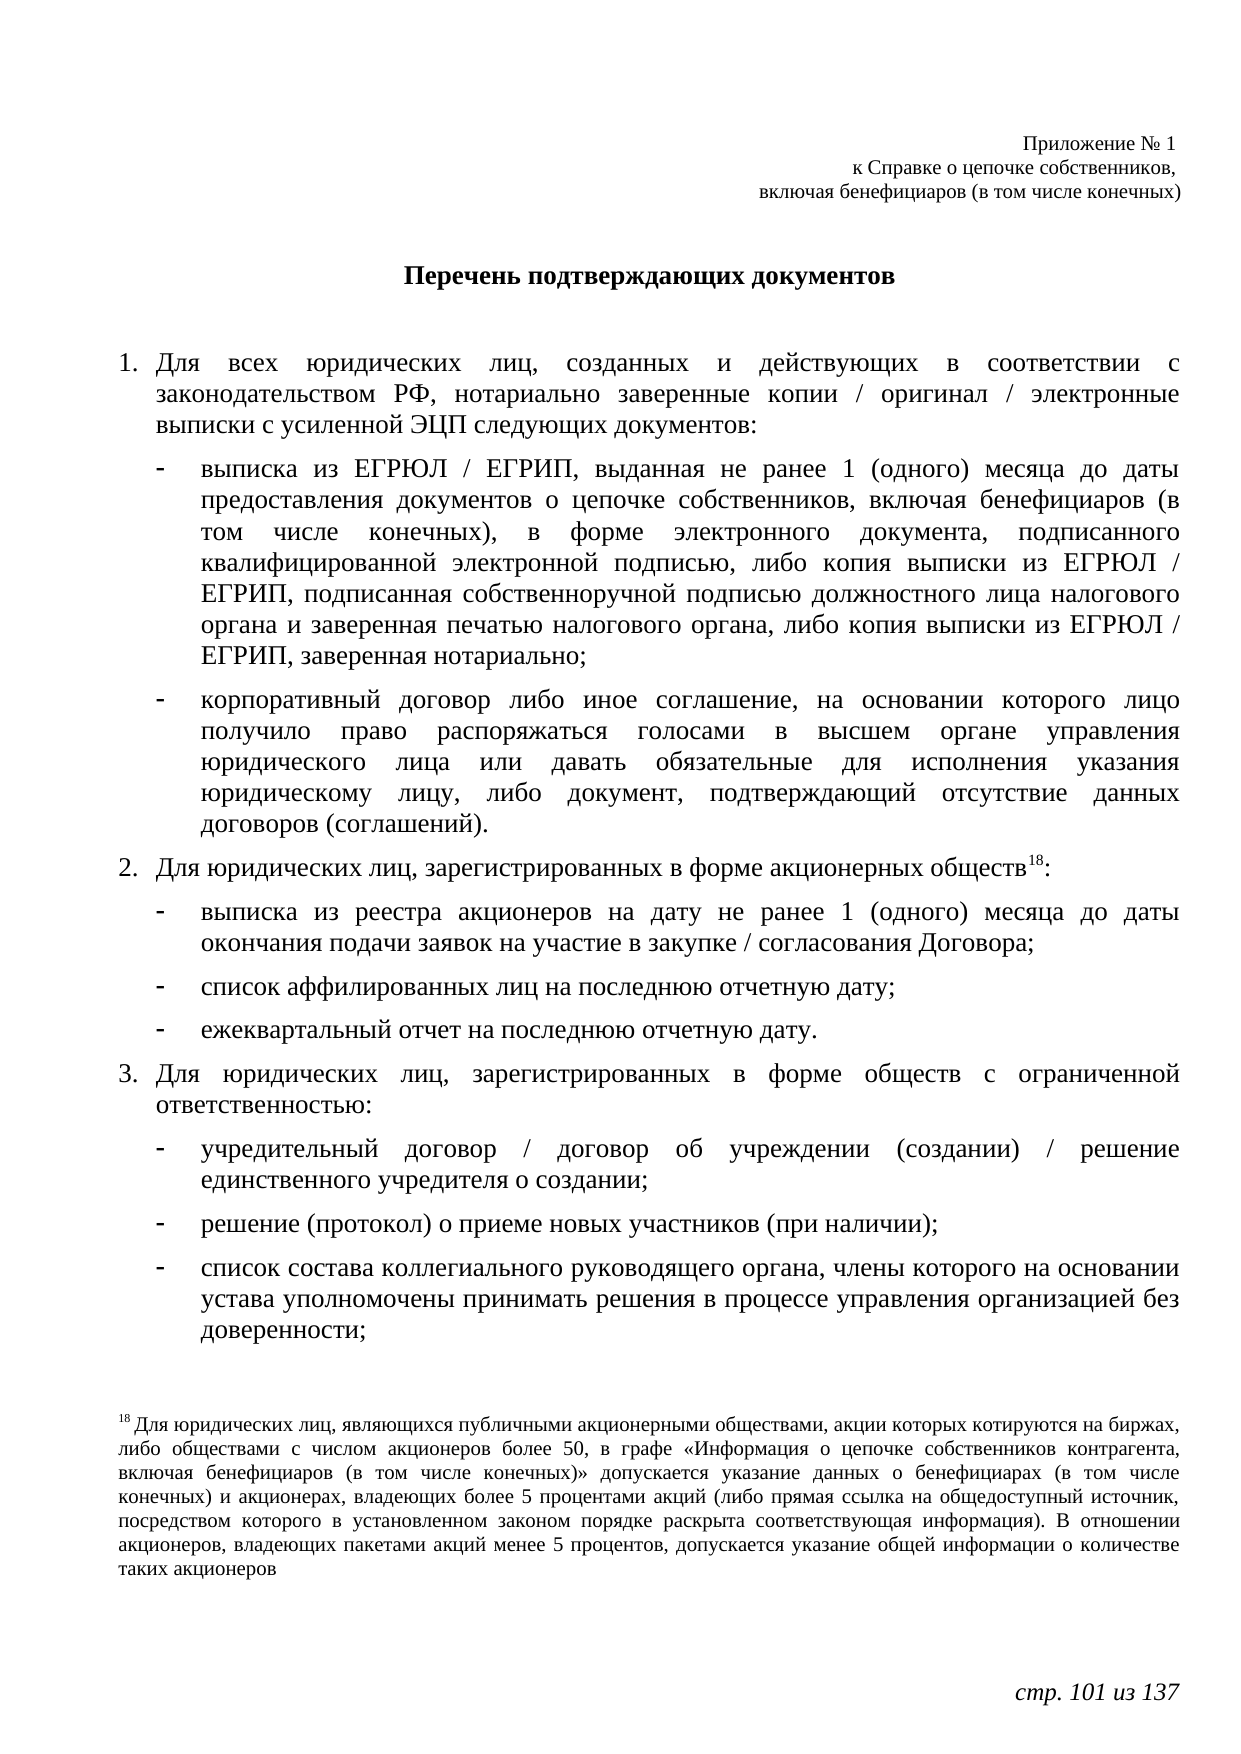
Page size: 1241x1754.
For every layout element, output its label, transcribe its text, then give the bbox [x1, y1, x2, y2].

text Приложение № 1 к Справке о цепочке собственников, включая бенефициаров (в том числе конечных) [118, 131, 1181, 203]
list корпоративный договор либо иное соглашение, на основании которого лицо получило право распоряжаться голосами в высшем органе управления юридического лица или давать обязательные для исполнения указания юридическому лицу, либо документ, подтверждающий отсутствие данных договоров (соглашений). [156, 683, 1181, 839]
list учредительный договор / договор об учреждении (создании) / решение единственного учредителя о создании; [156, 1132, 1181, 1194]
list ежеквартальный отчет на последнюю отчетную дату. [156, 1013, 1181, 1045]
list Для юридических лиц, зарегистрированных в форме обществ с ограниченной ответственностью: [118, 1057, 1181, 1119]
list Для юридических лиц, зарегистрированных в форме акционерных обществ: [118, 851, 1181, 882]
list Для всех юридических лиц, созданных и действующих в соответствии с законодательством РФ, нотариально заверенные копии / оригинал / электронные выписки с усиленной ЭЦП следующих документов: [118, 346, 1181, 440]
list выписка из реестра акционеров на дату не ранее 1 (одного) месяца до даты окончания подачи заявок на участие в закупке / согласования Договора; [156, 895, 1181, 957]
list решение (протокол) о приеме новых участников (при наличии); [156, 1207, 1181, 1238]
text Перечень подтверждающих документов [118, 259, 1181, 290]
list выписка из ЕГРЮЛ / ЕГРИП, выданная не ранее 1 (одного) месяца до даты предоставления документов о цепочке собственников, включая бенефициаров (в том числе конечных), в форме электронного документа, подписанного квалифицированной электронной подписью, либо копия выписки из ЕГРЮЛ / ЕГРИП, подписанная собственноручной подписью должностного лица налогового органа и заверенная печатью налогового органа, либо копия выписки из ЕГРЮЛ / ЕГРИП, заверенная нотариально; [156, 452, 1181, 670]
list список аффилированных лиц на последнюю отчетную дату; [156, 970, 1181, 1001]
